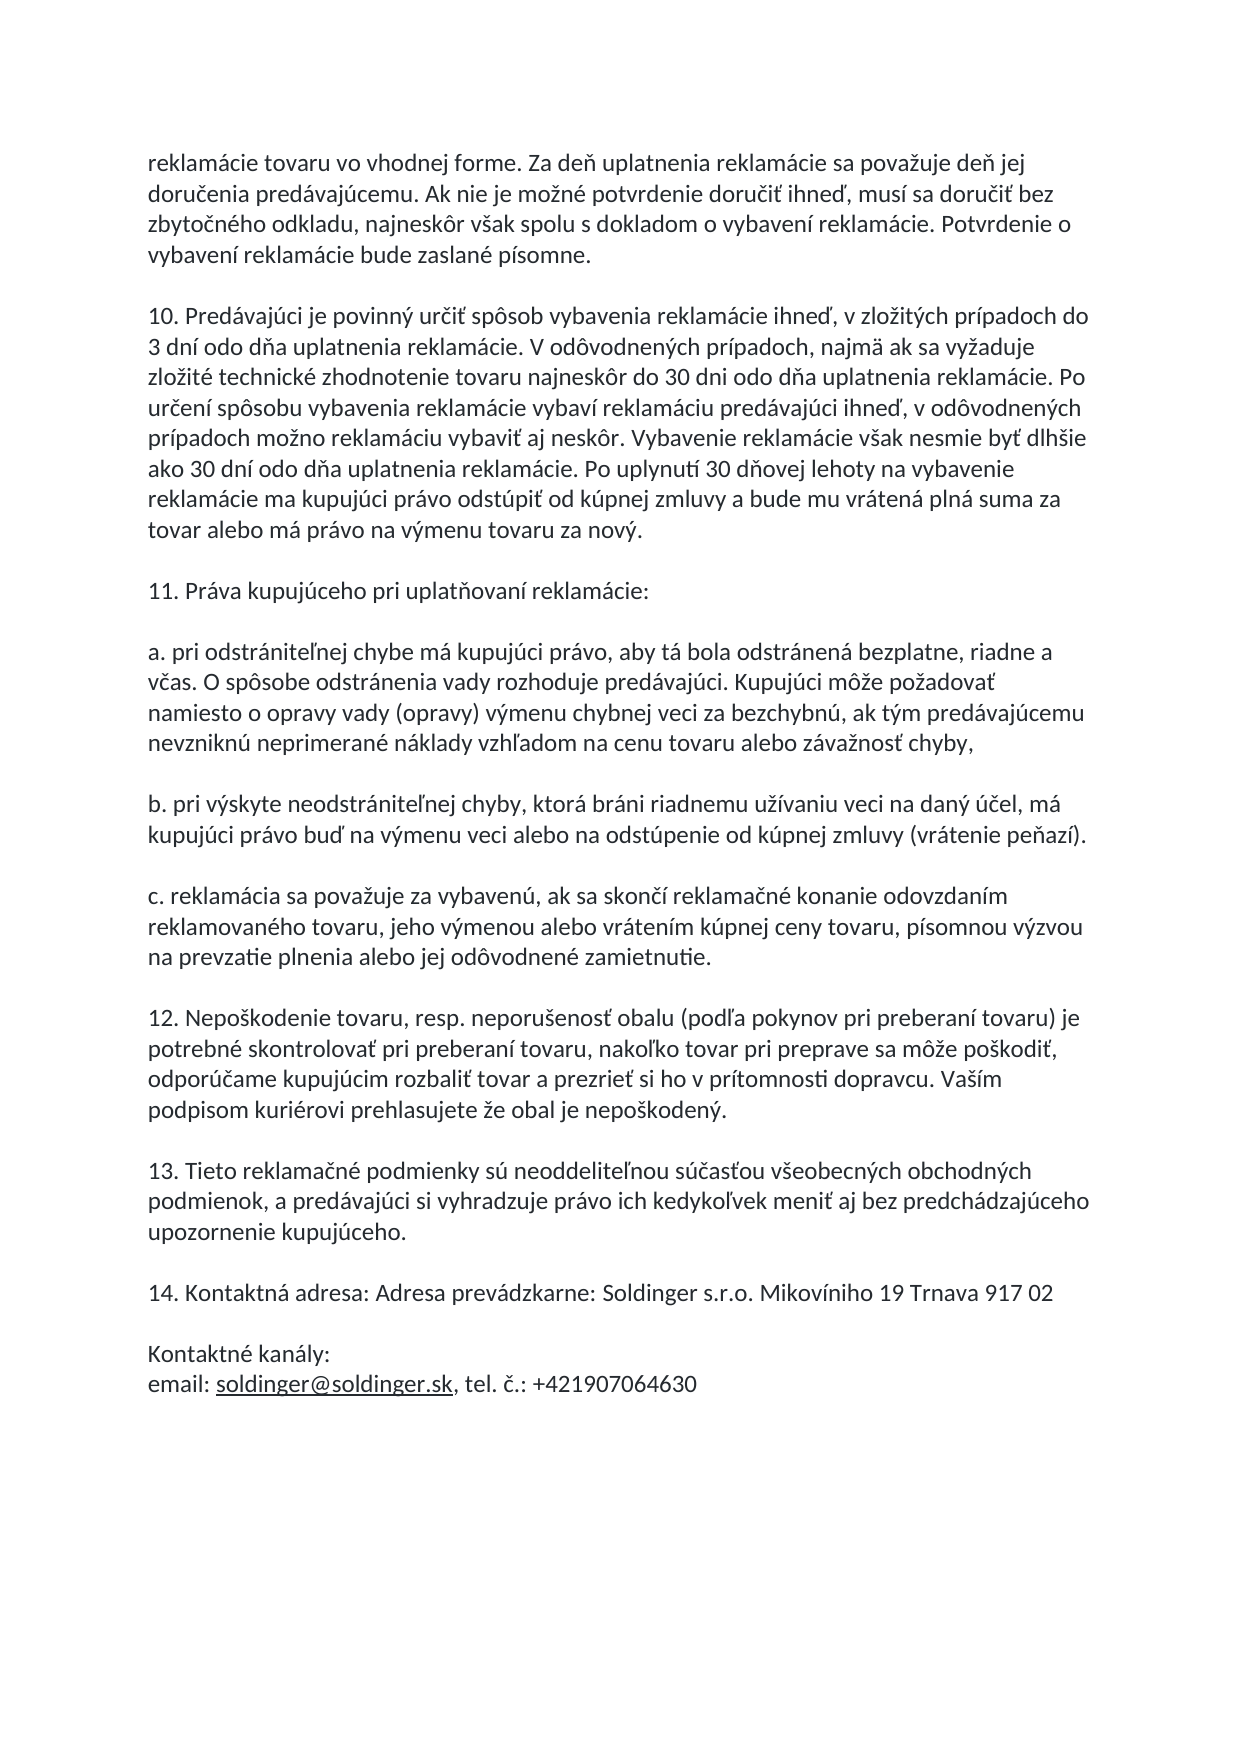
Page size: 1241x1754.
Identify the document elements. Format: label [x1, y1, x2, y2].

text [148, 148, 1093, 1399]
